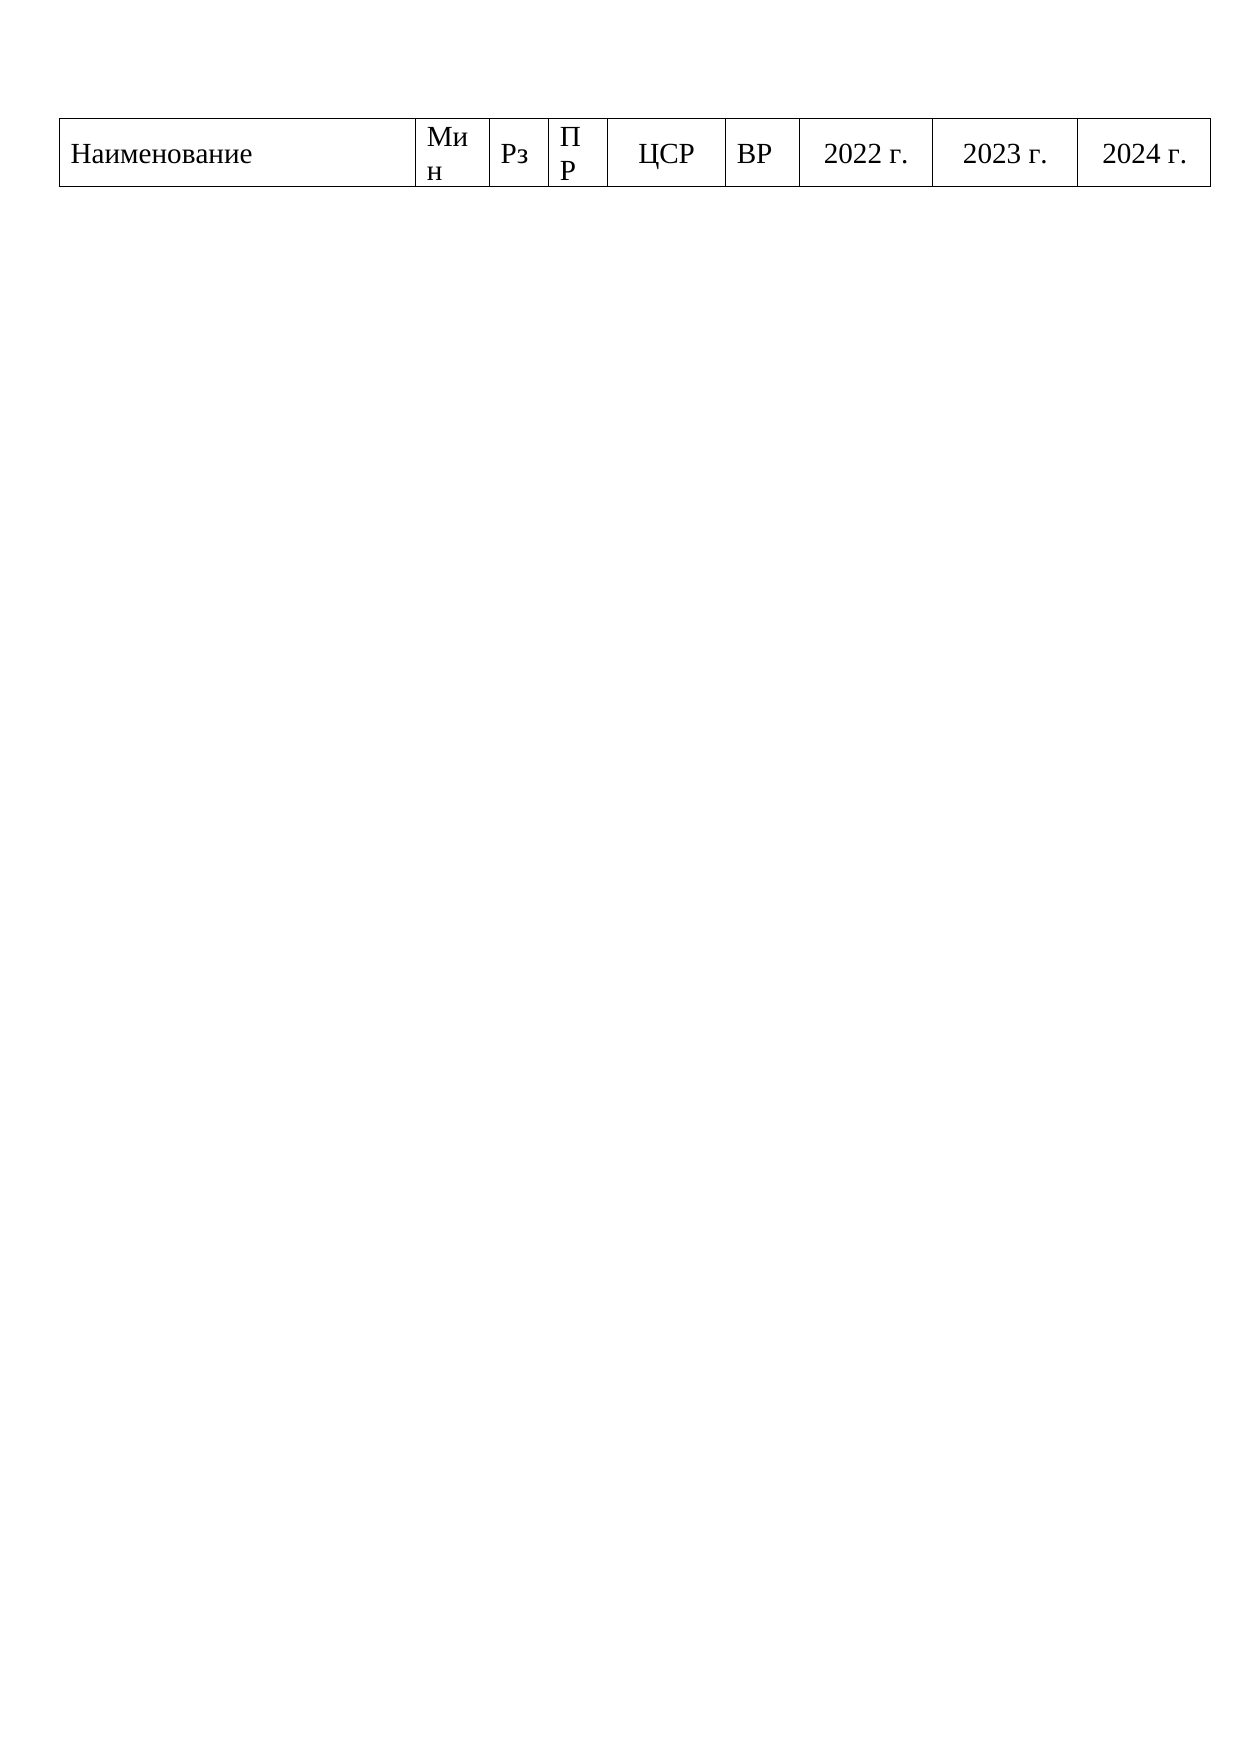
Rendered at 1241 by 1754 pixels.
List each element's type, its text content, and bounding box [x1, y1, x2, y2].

table_header 2024 г. [1078, 119, 1210, 186]
table_header ПР [549, 119, 607, 186]
table_header ЦСР [608, 119, 725, 186]
table_header ВР [726, 119, 799, 186]
table_header 2022 г. [800, 119, 932, 186]
table_header 2023 г. [933, 119, 1077, 186]
table_header Мин [416, 119, 489, 186]
table_header Наименование [60, 119, 415, 186]
table_header Рз [490, 119, 548, 186]
